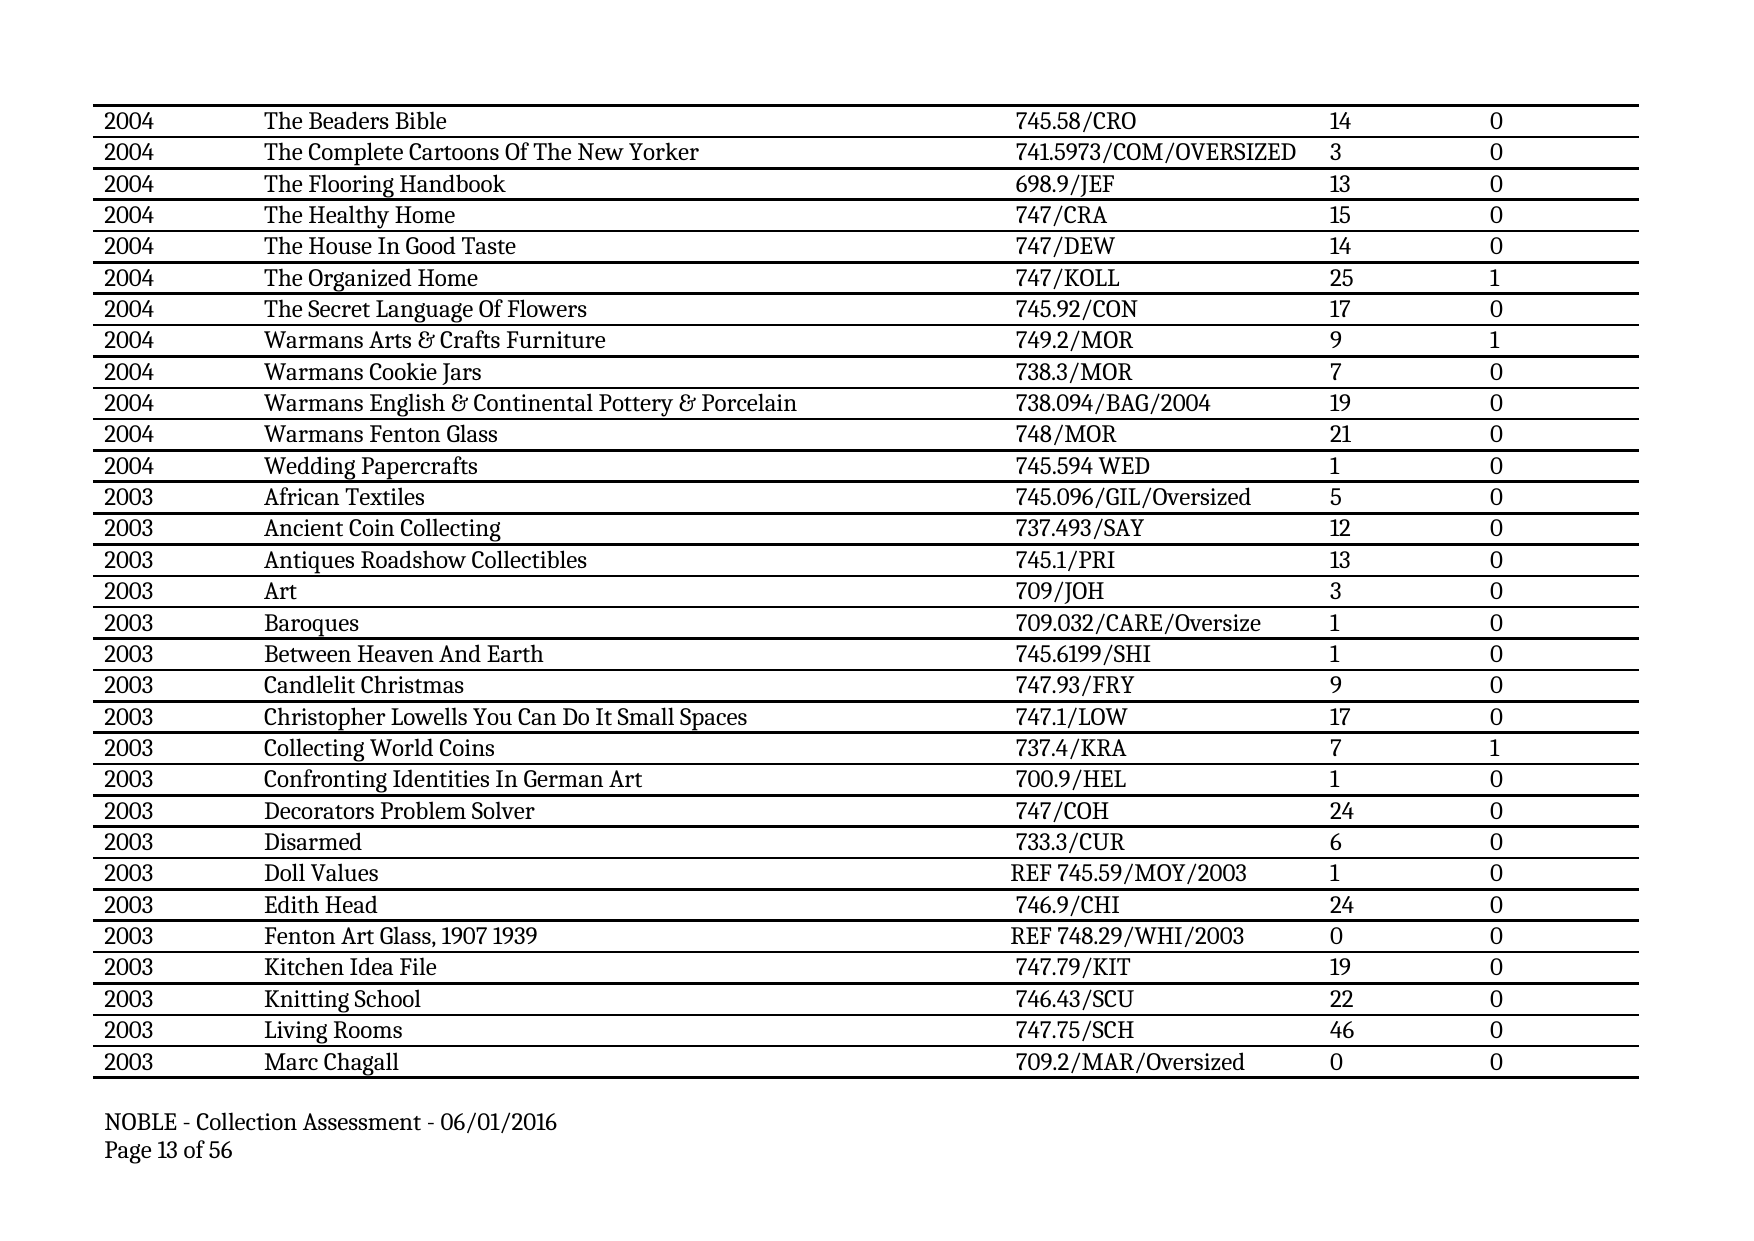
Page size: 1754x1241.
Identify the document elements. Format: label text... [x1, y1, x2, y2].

table_cell Collecting World Coins [253, 734, 999, 763]
table_cell 22 [1319, 985, 1478, 1013]
table_cell 14 [1319, 232, 1478, 261]
table_cell 745.1/PRI [999, 546, 1319, 574]
table_cell 0 [1479, 922, 1638, 951]
table_cell 0 [1479, 985, 1638, 1013]
table_cell 2004 [93, 389, 253, 418]
table_cell 738.3/MOR [999, 358, 1319, 386]
table_cell 0 [1319, 1047, 1478, 1076]
table_cell 0 [1479, 765, 1638, 794]
table_cell 24 [1319, 891, 1478, 919]
table_cell 0 [1479, 295, 1638, 324]
table_cell 2004 [93, 452, 253, 480]
table_cell 25 [1319, 264, 1478, 292]
table_cell 741.5973/COM/OVERSIZED [999, 138, 1319, 167]
table_cell 19 [1319, 953, 1478, 982]
table_cell 2004 [93, 326, 253, 355]
table_cell 1 [1479, 326, 1638, 355]
table_cell 0 [1479, 859, 1638, 888]
table_cell 3 [1319, 577, 1478, 606]
table_cell 747.75/SCH [999, 1016, 1319, 1045]
table_cell Baroques [253, 608, 999, 637]
table_cell 0 [1479, 389, 1638, 418]
table_cell Candlelit Christmas [253, 671, 999, 700]
table_cell 746.9/CHI [999, 891, 1319, 919]
table_cell 17 [1319, 703, 1478, 731]
table_cell 2003 [93, 577, 253, 606]
table_cell 1 [1479, 264, 1638, 292]
table_cell 0 [1479, 953, 1638, 982]
table_cell 709/JOH [999, 577, 1319, 606]
table_cell 2004 [93, 358, 253, 386]
table_cell 2003 [93, 546, 253, 574]
table_cell 19 [1319, 389, 1478, 418]
table_cell 2003 [93, 891, 253, 919]
table_cell 1 [1319, 765, 1478, 794]
table_cell 2003 [93, 671, 253, 700]
table_cell 747/KOLL [999, 264, 1319, 292]
table_cell 0 [1479, 891, 1638, 919]
table_cell 17 [1319, 295, 1478, 324]
table_cell 0 [1479, 608, 1638, 637]
table_cell 0 [1479, 797, 1638, 825]
table_cell 2003 [93, 985, 253, 1013]
table_cell 2004 [93, 201, 253, 229]
table_cell Disarmed [253, 828, 999, 857]
table_cell 0 [1319, 922, 1478, 951]
table_cell 2003 [93, 1016, 253, 1045]
table_cell 2004 [93, 170, 253, 198]
table_cell Christopher Lowells You Can Do It Small Spaces [253, 703, 999, 731]
table_cell 0 [1479, 452, 1638, 480]
table_cell 0 [1479, 420, 1638, 449]
table_cell 733.3/CUR [999, 828, 1319, 857]
table_cell 698.9/JEF [999, 170, 1319, 198]
table_cell 2003 [93, 922, 253, 951]
table_cell The Healthy Home [253, 201, 999, 229]
table_cell 13 [1319, 170, 1478, 198]
table_cell 15 [1319, 201, 1478, 229]
table_cell 747/DEW [999, 232, 1319, 261]
table_cell The House In Good Taste [253, 232, 999, 261]
table_cell 21 [1319, 420, 1478, 449]
table_cell 2003 [93, 703, 253, 731]
table_cell 0 [1479, 170, 1638, 198]
table_cell 0 [1479, 671, 1638, 700]
table_cell Warmans Fenton Glass [253, 420, 999, 449]
table_cell 747.1/LOW [999, 703, 1319, 731]
table_cell 2004 [93, 264, 253, 292]
table_cell 2003 [93, 1047, 253, 1076]
table_cell 0 [1479, 138, 1638, 167]
table_cell 7 [1319, 734, 1478, 763]
table_cell 2003 [93, 483, 253, 512]
table_cell 745.92/CON [999, 295, 1319, 324]
table_cell 0 [1479, 358, 1638, 386]
table_cell The Complete Cartoons Of The New Yorker [253, 138, 999, 167]
table_cell Antiques Roadshow Collectibles [253, 546, 999, 574]
table_cell 0 [1479, 1047, 1638, 1076]
table_cell 2004 [93, 420, 253, 449]
table_cell Fenton Art Glass, 1907 1939 [253, 922, 999, 951]
table_cell The Secret Language Of Flowers [253, 295, 999, 324]
table_cell 0 [1479, 107, 1638, 136]
table_cell 9 [1319, 671, 1478, 700]
table_cell 0 [1479, 1016, 1638, 1045]
table_cell 12 [1319, 515, 1478, 543]
table_cell 0 [1479, 577, 1638, 606]
table_cell 709.2/MAR/Oversized [999, 1047, 1319, 1076]
table_cell 2003 [93, 734, 253, 763]
table_cell 0 [1479, 640, 1638, 668]
table_cell Ancient Coin Collecting [253, 515, 999, 543]
table_cell 746.43/SCU [999, 985, 1319, 1013]
table_cell 3 [1319, 138, 1478, 167]
table_cell Confronting Identities In German Art [253, 765, 999, 794]
table_cell 700.9/HEL [999, 765, 1319, 794]
table_cell Living Rooms [253, 1016, 999, 1045]
table_cell Decorators Problem Solver [253, 797, 999, 825]
table_cell 1 [1479, 734, 1638, 763]
table_cell 14 [1319, 107, 1478, 136]
table_cell Edith Head [253, 891, 999, 919]
table_cell Kitchen Idea File [253, 953, 999, 982]
table_cell 6 [1319, 828, 1478, 857]
table_cell 24 [1319, 797, 1478, 825]
table_cell 0 [1479, 828, 1638, 857]
table_cell 747.93/FRY [999, 671, 1319, 700]
table_cell 748/MOR [999, 420, 1319, 449]
table_cell 46 [1319, 1016, 1478, 1045]
table_cell 745.6199/SHI [999, 640, 1319, 668]
table_cell 2003 [93, 828, 253, 857]
table_cell 2003 [93, 608, 253, 637]
table_cell 2004 [93, 295, 253, 324]
table_cell 749.2/MOR [999, 326, 1319, 355]
table_cell 2003 [93, 859, 253, 888]
table_cell 745.594 WED [999, 452, 1319, 480]
table_cell 745.096/GIL/Oversized [999, 483, 1319, 512]
table_cell 1 [1319, 452, 1478, 480]
table_cell 0 [1479, 483, 1638, 512]
table_cell 2003 [93, 640, 253, 668]
table_cell 747.79/KIT [999, 953, 1319, 982]
table_cell REF 745.59/MOY/2003 [999, 859, 1319, 888]
table_cell The Flooring Handbook [253, 170, 999, 198]
table_cell Marc Chagall [253, 1047, 999, 1076]
table_cell 0 [1479, 232, 1638, 261]
table_cell 2004 [93, 107, 253, 136]
table_cell 0 [1479, 515, 1638, 543]
table_cell 2004 [93, 232, 253, 261]
table_cell 2003 [93, 797, 253, 825]
table_cell Warmans Cookie Jars [253, 358, 999, 386]
table_cell 1 [1319, 859, 1478, 888]
table_cell 0 [1479, 546, 1638, 574]
table_cell Doll Values [253, 859, 999, 888]
table_cell 13 [1319, 546, 1478, 574]
table_cell 9 [1319, 326, 1478, 355]
table_cell 0 [1479, 703, 1638, 731]
table_cell 2004 [93, 138, 253, 167]
table_cell 709.032/CARE/Oversize [999, 608, 1319, 637]
table_cell Warmans Arts & Crafts Furniture [253, 326, 999, 355]
table_cell The Organized Home [253, 264, 999, 292]
table_cell 745.58/CRO [999, 107, 1319, 136]
table_cell 2003 [93, 765, 253, 794]
table_cell Art [253, 577, 999, 606]
table_cell Warmans English & Continental Pottery & Porcelain [253, 389, 999, 418]
table_cell 737.4/KRA [999, 734, 1319, 763]
table_cell 5 [1319, 483, 1478, 512]
table_cell 2003 [93, 515, 253, 543]
table_cell Between Heaven And Earth [253, 640, 999, 668]
table_cell Wedding Papercrafts [253, 452, 999, 480]
table_cell 0 [1479, 201, 1638, 229]
table_cell 2003 [93, 953, 253, 982]
table_cell 737.493/SAY [999, 515, 1319, 543]
table_cell Knitting School [253, 985, 999, 1013]
table_cell 747/COH [999, 797, 1319, 825]
table_cell 1 [1319, 640, 1478, 668]
table_cell 747/CRA [999, 201, 1319, 229]
table_cell 738.094/BAG/2004 [999, 389, 1319, 418]
table_cell African Textiles [253, 483, 999, 512]
table_cell 1 [1319, 608, 1478, 637]
table_cell The Beaders Bible [253, 107, 999, 136]
table_cell REF 748.29/WHI/2003 [999, 922, 1319, 951]
table_cell 7 [1319, 358, 1478, 386]
